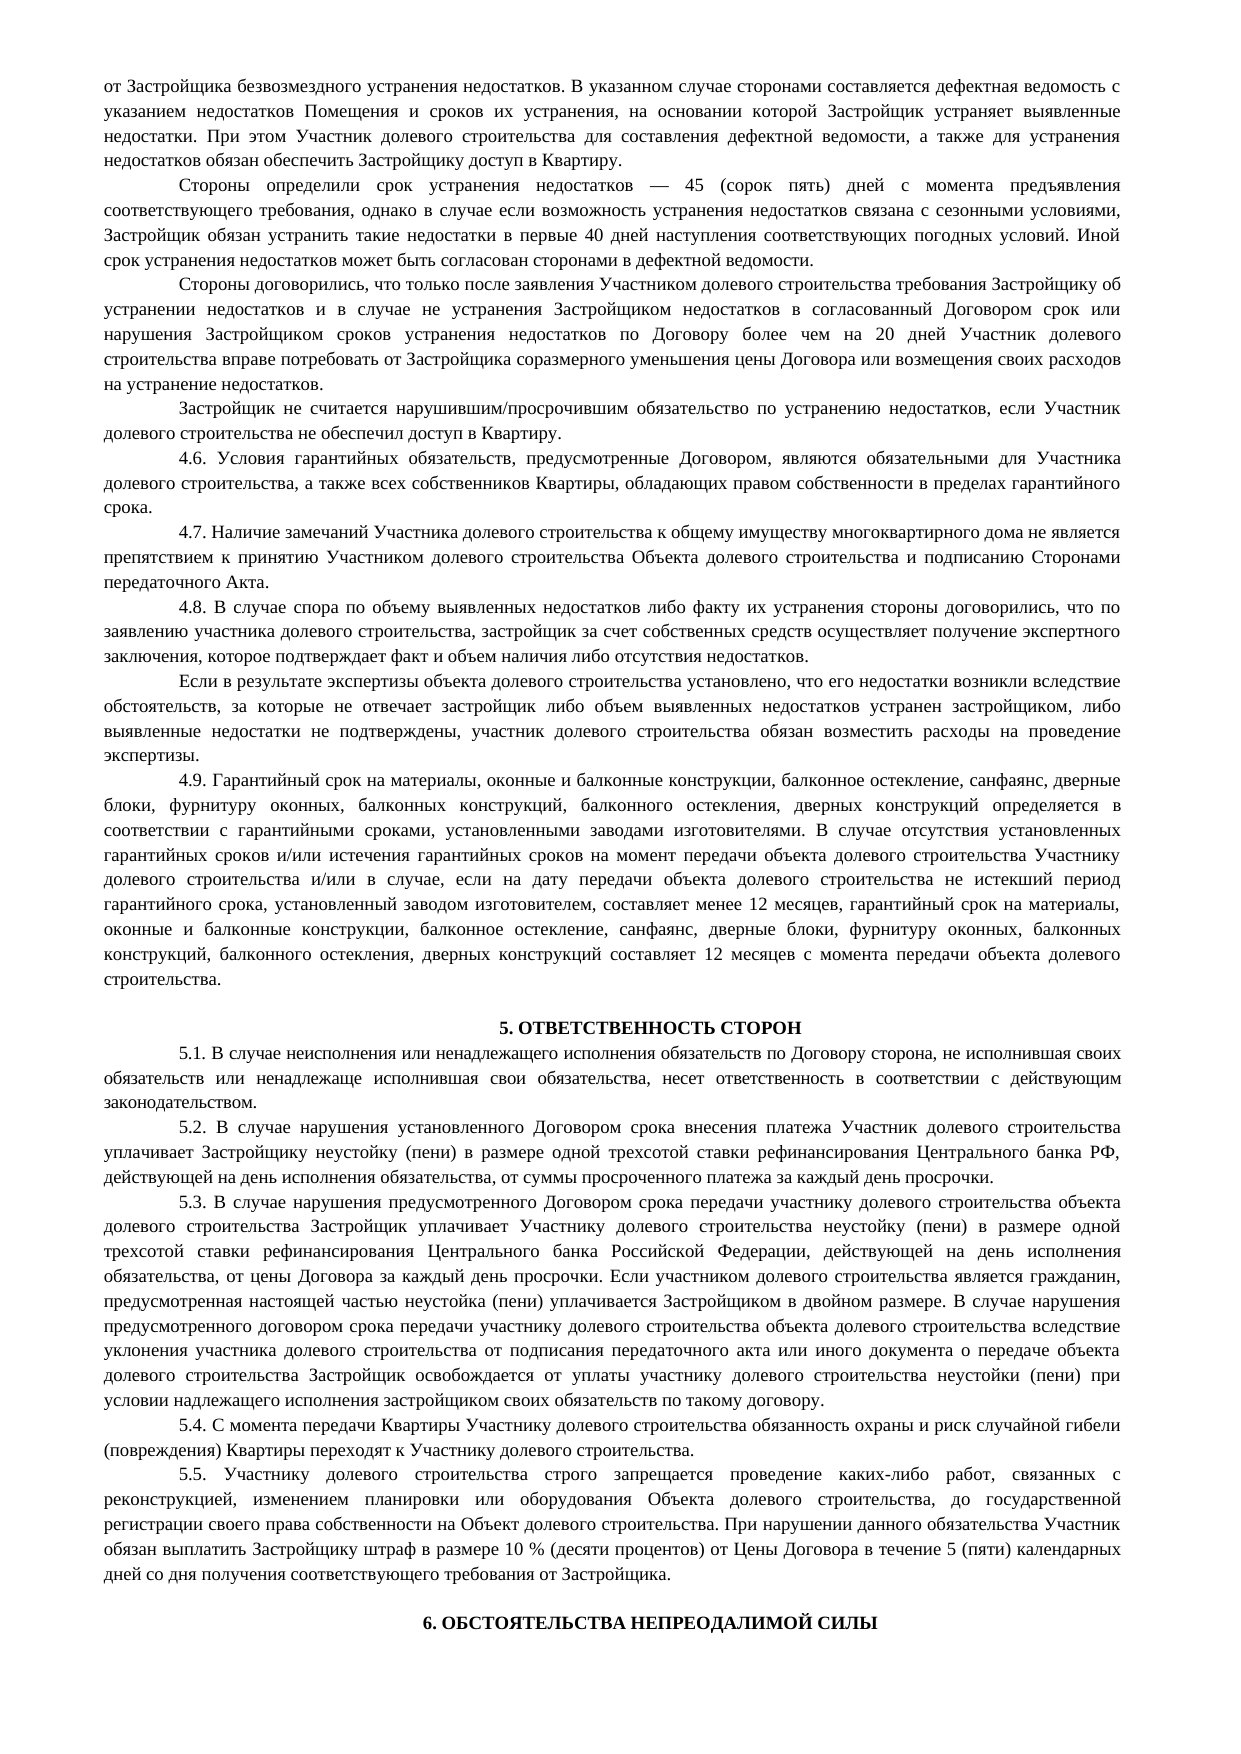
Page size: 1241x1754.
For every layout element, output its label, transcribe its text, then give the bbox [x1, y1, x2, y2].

text 4.9. Гарантийный срок на материалы, оконные и балконные конструкции, балконное остекление, санфаянс, дверные блоки, фурнитуру оконных, балконных конструкций, балконного остекления, дверных конструкций определяется в соответствии с гарантийными сроками, установленными заводами изготовителями. В случае отсутствия установленных гарантийных сроков и/или истечения гарантийных сроков на момент передачи объекта долевого строительства Участнику долевого строительства и/или в случае, если на дату передачи объекта долевого строительства не истекший период гарантийного срока, установленный заводом изготовителем, составляет менее 12 месяцев, гарантийный срок на материалы, оконные и балконные конструкции, балконное остекление, санфаянс, дверные блоки, фурнитуру оконных, балконных конструкций, балконного остекления, дверных конструкций составляет 12 месяцев с момента передачи объекта долевого строительства. [103, 769, 1122, 989]
text Застройщик не считается нарушившим/просрочившим обязательство по устранению недостатков, если Участник долевого строительства не обеспечил доступ в Квартиру. [103, 397, 1122, 443]
text 4.7. Наличие замечаний Участника долевого строительства к общему имуществу многоквартирного дома не является препятствием к принятию Участником долевого строительства Объекта долевого строительства и подписанию Сторонами передаточного Акта. [103, 521, 1122, 592]
text 4.6. Условия гарантийных обязательств, предусмотренные Договором, являются обязательными для Участника долевого строительства, а также всех собственников Квартиры, обладающих правом собственности в пределах гарантийного срока. [103, 447, 1122, 518]
text 6. ОБСТОЯТЕЛЬСТВА НЕПРЕОДАЛИМОЙ СИЛЫ [103, 1612, 1122, 1633]
text 5.1. В случае неисполнения или ненадлежащего исполнения обязательств по Договору сторона, не исполнившая своих обязательств или ненадлежаще исполнившая свои обязательства, несет ответственность в соответствии с действующим законодательством. [103, 1042, 1122, 1113]
text 4.8. В случае спора по объему выявленных недостатков либо факту их устранения стороны договорились, что по заявлению участника долевого строительства, застройщик за счет собственных средств осуществляет получение экспертного заключения, которое подтверждает факт и объем наличия либо отсутствия недостатков. [103, 596, 1122, 667]
text 5.4. С момента передачи Квартиры Участнику долевого строительства обязанность охраны и риск случайной гибели (повреждения) Квартиры переходят к Участнику долевого строительства. [103, 1414, 1122, 1460]
text 5.3. В случае нарушения предусмотренного Договором срока передачи участнику долевого строительства объекта долевого строительства Застройщик уплачивает Участнику долевого строительства неустойку (пени) в размере одной трехсотой ставки рефинансирования Центрального банка Российской Федерации, действующей на день исполнения обязательства, от цены Договора за каждый день просрочки. Если участником долевого строительства является гражданин, предусмотренная настоящей частью неустойка (пени) уплачивается Застройщиком в двойном размере. В случае нарушения предусмотренного договором срока передачи участнику долевого строительства объекта долевого строительства вследствие уклонения участника долевого строительства от подписания передаточного акта или иного документа о передаче объекта долевого строительства Застройщик освобождается от уплаты участнику долевого строительства неустойки (пени) при условии надлежащего исполнения застройщиком своих обязательств по такому договору. [103, 1191, 1122, 1410]
text 5.5. Участнику долевого строительства строго запрещается проведение каких-либо работ, связанных с реконструкцией, изменением планировки или оборудования Объекта долевого строительства, до государственной регистрации своего права собственности на Объект долевого строительства. При нарушении данного обязательства Участник обязан выплатить Застройщику штраф в размере 10 % (десяти процентов) от Цены Договора в течение 5 (пяти) календарных дней со дня получения соответствующего требования от Застройщика. [103, 1463, 1122, 1584]
text Стороны договорились, что только после заявления Участником долевого строительства требования Застройщику об устранении недостатков и в случае не устранения Застройщиком недостатков в согласованный Договором срок или нарушения Застройщиком сроков устранения недостатков по Договору более чем на 20 дней Участник долевого строительства вправе потребовать от Застройщика соразмерного уменьшения цены Договора или возмещения своих расходов на устранение недостатков. [103, 273, 1122, 394]
text Стороны определили срок устранения недостатков — 45 (сорок пять) дней с момента предъявления соответствующего требования, однако в случае если возможность устранения недостатков связана с сезонными условиями, Застройщик обязан устранить такие недостатки в первые 40 дней наступления соответствующих погодных условий. Иной срок устранения недостатков может быть согласован сторонами в дефектной ведомости. [103, 174, 1122, 270]
text Если в результате экспертизы объекта долевого строительства установлено, что его недостатки возникли вследствие обстоятельств, за которые не отвечает застройщик либо объем выявленных недостатков устранен застройщиком, либо выявленные недостатки не подтверждены, участник долевого строительства обязан возместить расходы на проведение экспертизы. [103, 670, 1122, 766]
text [103, 75, 1122, 171]
text 5. ОТВЕТСТВЕННОСТЬ СТОРОН [103, 1017, 1122, 1038]
text 5.2. В случае нарушения установленного Договором срока внесения платежа Участник долевого строительства уплачивает Застройщику неустойку (пени) в размере одной трехсотой ставки рефинансирования Центрального банка РФ, действующей на день исполнения обязательства, от суммы просроченного платежа за каждый день просрочки. [103, 1116, 1122, 1187]
